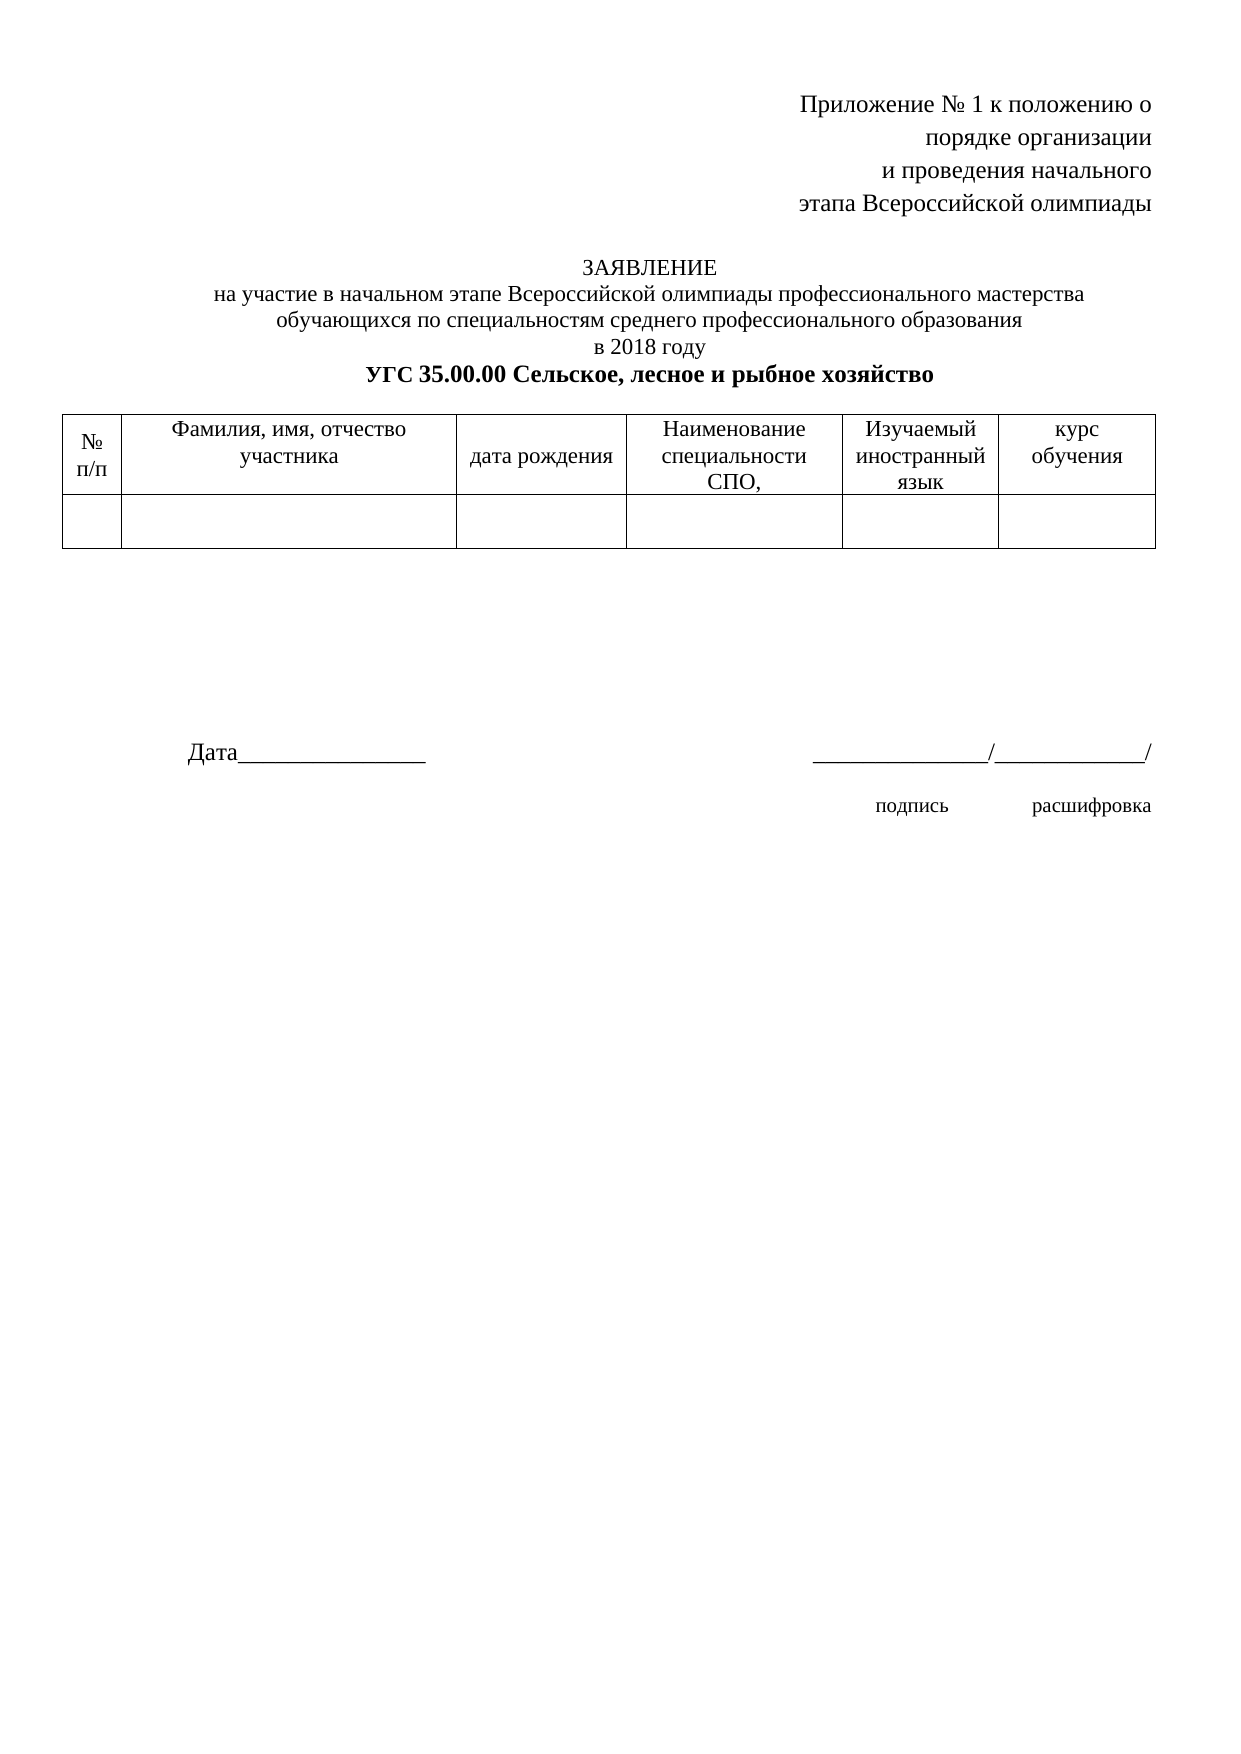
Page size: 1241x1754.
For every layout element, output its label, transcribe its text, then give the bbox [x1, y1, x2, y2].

table_cell [122, 495, 456, 548]
table_cell [843, 495, 998, 548]
text на участие в начальном этапе Всероссийской олимпиады профессионального мастерства обучающихся по специальностям среднего профессионального образования [148, 280, 1152, 333]
text Дата_______________ ______________/____________/ [148, 733, 1152, 767]
table_cell [63, 495, 121, 548]
table_header дата рождения [457, 415, 626, 494]
text УГС 35.00.00 Сельское, лесное и рыбное хозяйство [148, 359, 1152, 388]
table_cell [999, 495, 1155, 548]
table_cell [627, 495, 842, 548]
table_header № п/п [63, 415, 121, 494]
text в 2018 году [148, 333, 1152, 359]
text порядке организации [148, 122, 1152, 150]
table_cell [457, 495, 626, 548]
text и проведения начального [148, 155, 1152, 183]
table_header курс обучения [999, 415, 1155, 494]
text этапа Всероссийской олимпиады [148, 188, 1152, 216]
text ЗАЯВЛЕНИЕ [148, 254, 1152, 280]
text Приложение № 1 к положению о [148, 89, 1152, 117]
text подпись расшифровка [148, 785, 1152, 819]
